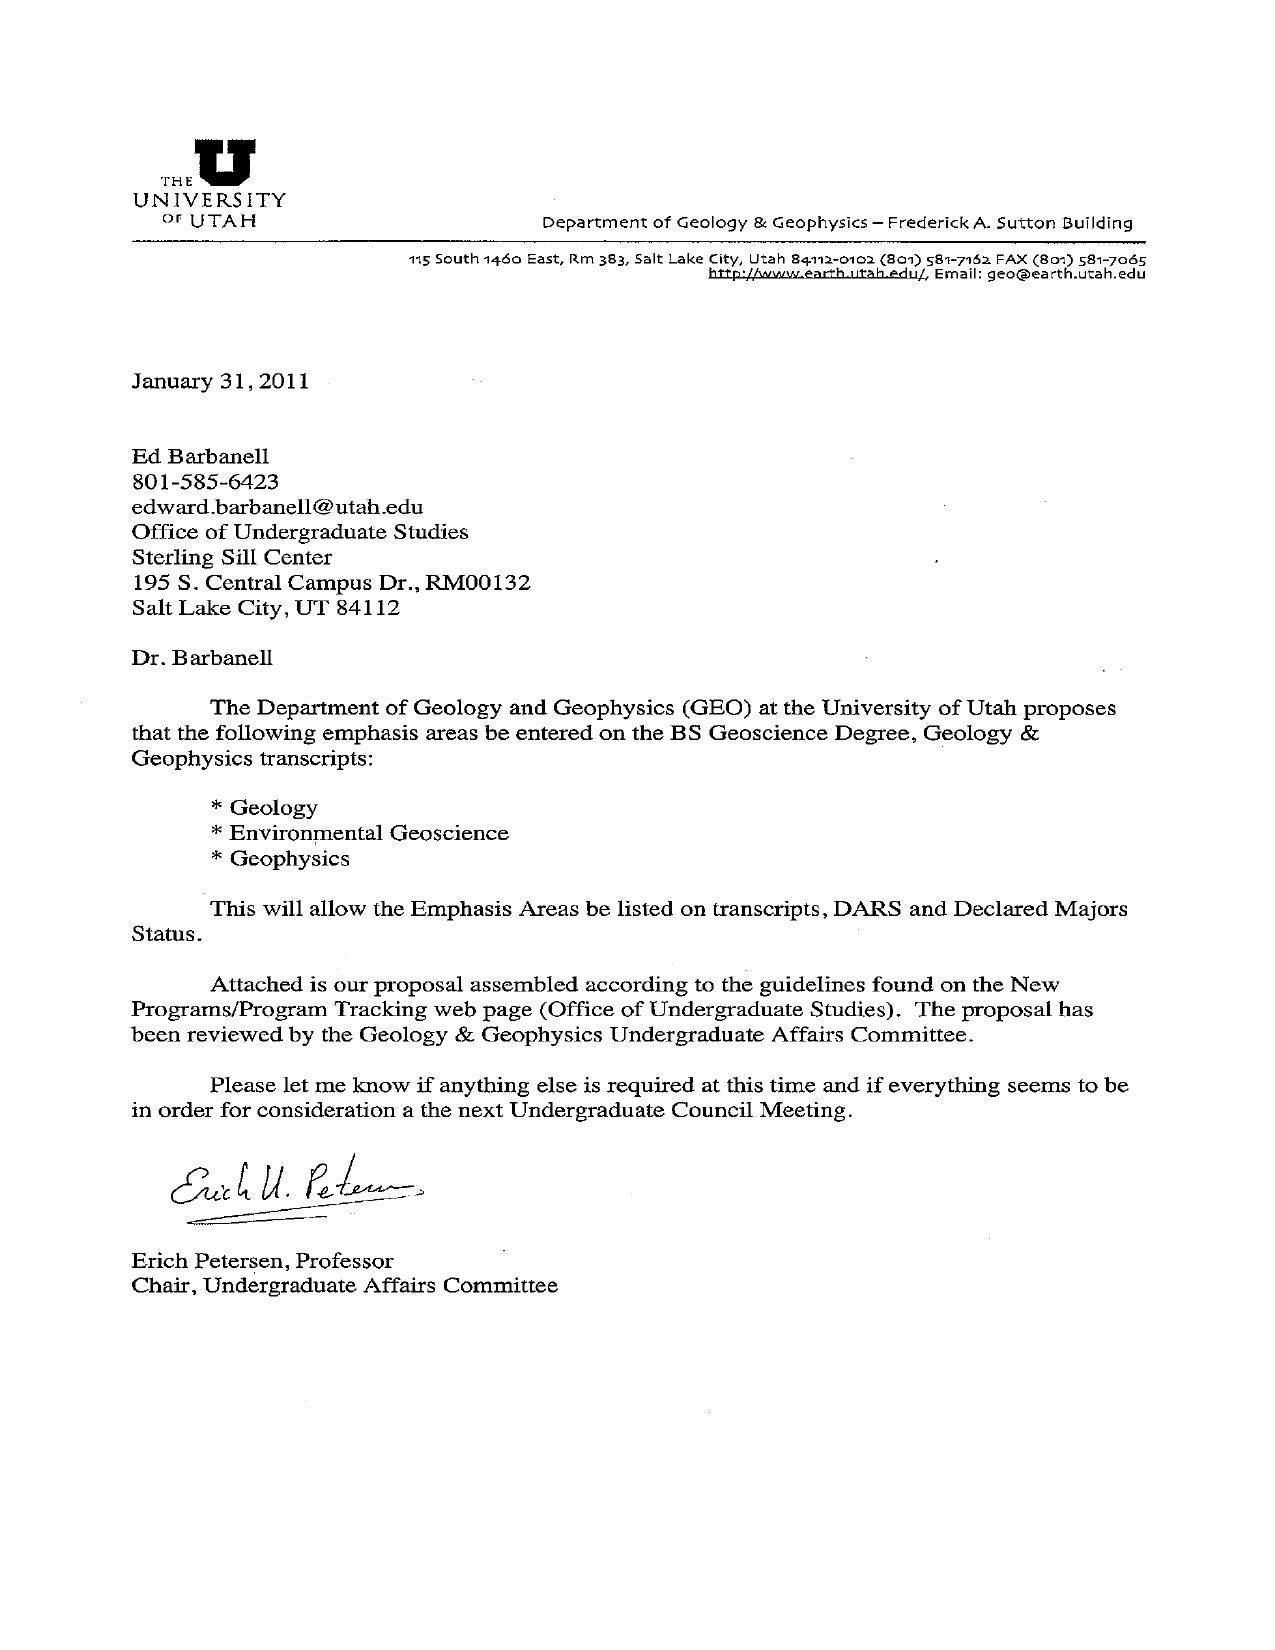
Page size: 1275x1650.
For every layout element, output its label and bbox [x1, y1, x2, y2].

picture [75, 75, 1203, 1485]
